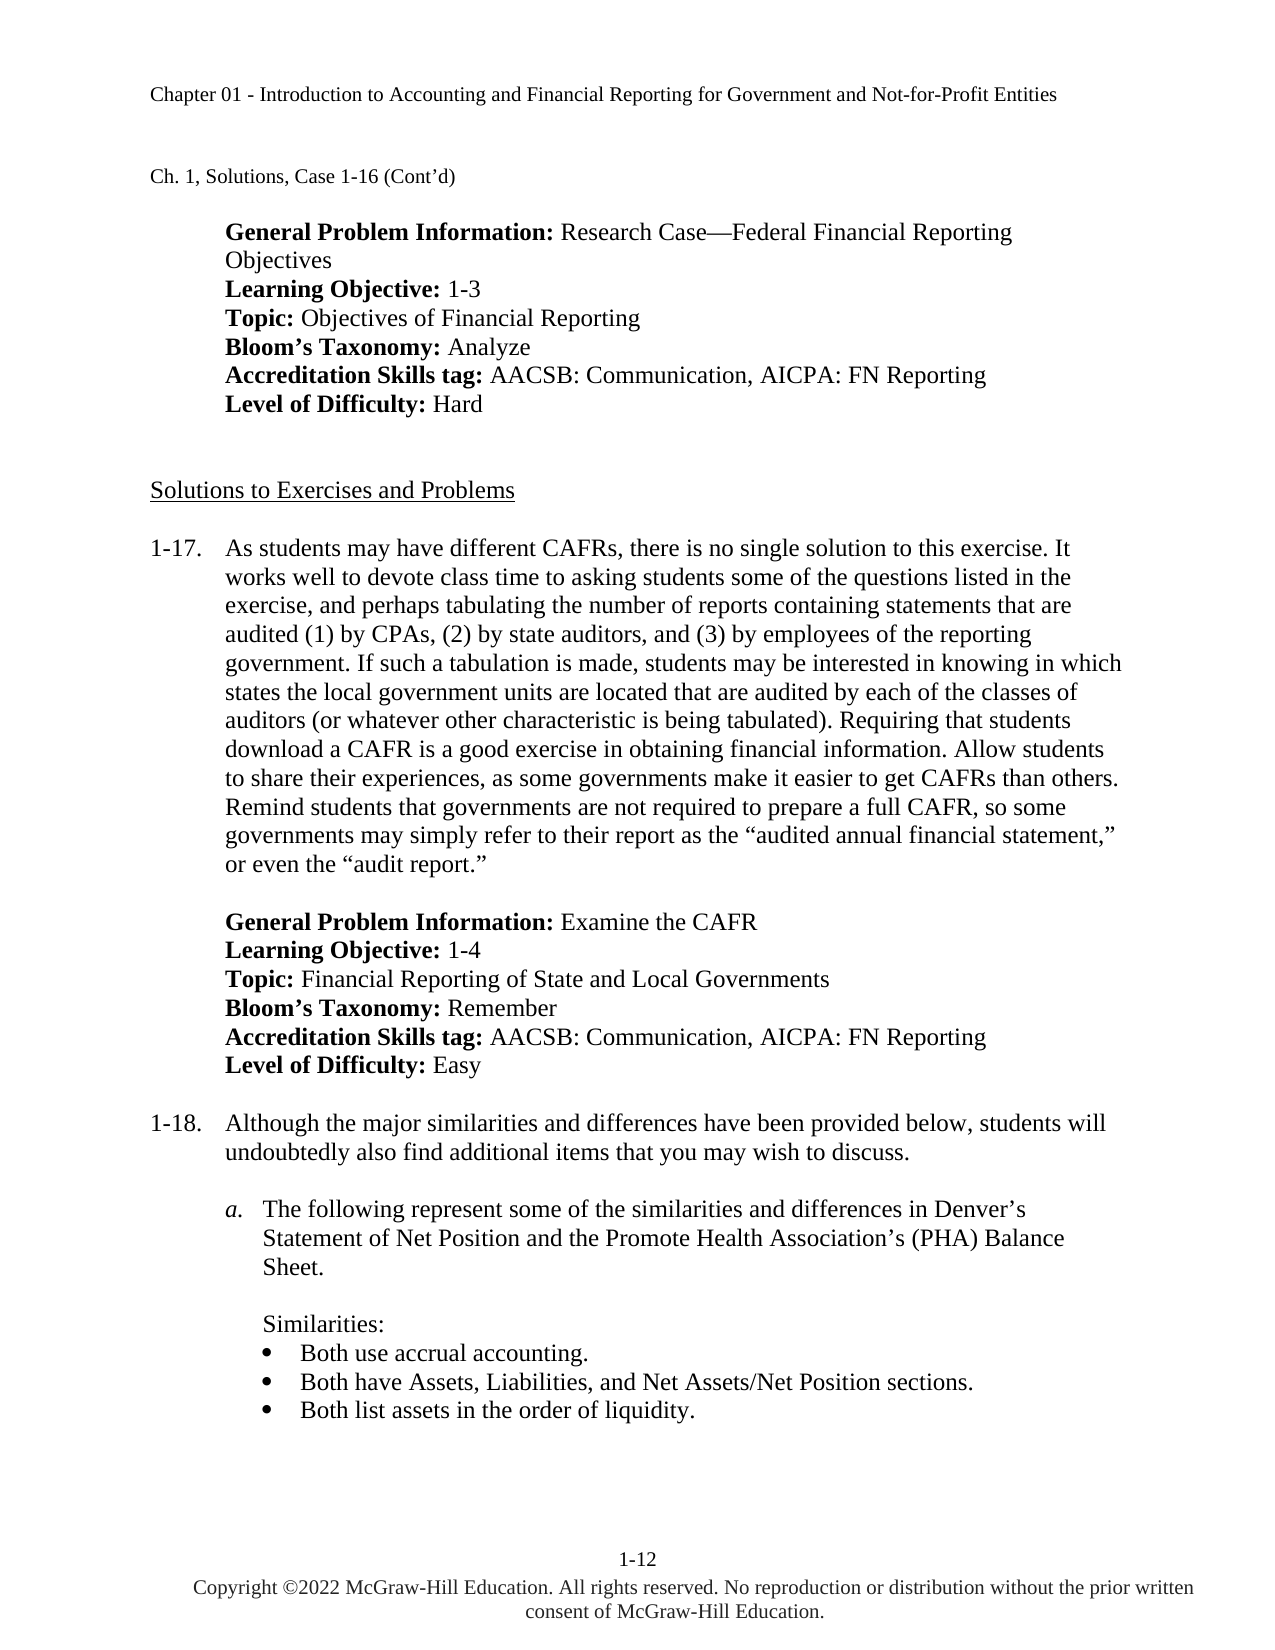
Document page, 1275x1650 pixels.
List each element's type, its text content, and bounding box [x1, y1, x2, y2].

text Similarities: [262, 1309, 1125, 1338]
text Learning Objective: 1-3 [225, 274, 1125, 303]
text Learning Objective: 1-4 [225, 936, 1125, 964]
text Bloom’s Taxonomy: Remember [225, 993, 1125, 1022]
text Bloom’s Taxonomy: Analyze [225, 332, 1125, 361]
text Level of Difficulty: Easy [225, 1051, 1125, 1079]
text Level of Difficulty: Hard [225, 389, 1125, 418]
text Topic: Objectives of Financial Reporting [225, 303, 1125, 332]
text 1-18. Although the major similarities and differences have been provided below, students will undoubtedly also find additional items that you may wish to discuss. [150, 1108, 1125, 1166]
list Both list assets in the order of liquidity. [262, 1396, 1125, 1424]
text Accreditation Skills tag: AACSB: Communication, AICPA: FN Reporting [225, 1022, 1125, 1051]
list Both have Assets, Liabilities, and Net Assets/Net Position sections. [262, 1367, 1125, 1396]
text Accreditation Skills tag: AACSB: Communication, AICPA: FN Reporting [225, 361, 1125, 389]
text General Problem Information: Research Case—Federal Financial Reporting Objectives [225, 217, 1125, 274]
text General Problem Information: Examine the CAFR [225, 907, 1125, 936]
text Topic: Financial Reporting of State and Local Governments [225, 964, 1125, 993]
text Ch. 1, Solutions, Case 1-16 (Cont’d) [150, 164, 1125, 188]
list As students may have different CAFRs, there is no single solution to this exercise. It works well to devote class time to asking students some of the questions listed in the exercise, and perhaps tabulating the number of reports containing statements that are audited (1) by CPAs, (2) by state auditors, and (3) by employees of the reporting government. If such a tabulation is made, students may be interested in knowing in which states the local government units are located that are audited by each of the classes of auditors (or whatever other characteristic is being tabulated). Requiring that students download a CAFR is a good exercise in obtaining financial information. Allow students to share their experiences, as some governments make it easier to get CAFRs than others. Remind students that governments are not required to prepare a full CAFR, so some governments may simply refer to their report as the “audited annual financial statement,” or even the “audit report.” [150, 533, 1125, 878]
list Both use accrual accounting. [262, 1338, 1125, 1367]
text Solutions to Exercises and Problems [150, 476, 1125, 504]
list The following represent some of the similarities and differences in Denver’s Statement of Net Position and the Promote Health Association’s (PHA) Balance Sheet. [225, 1194, 1125, 1281]
